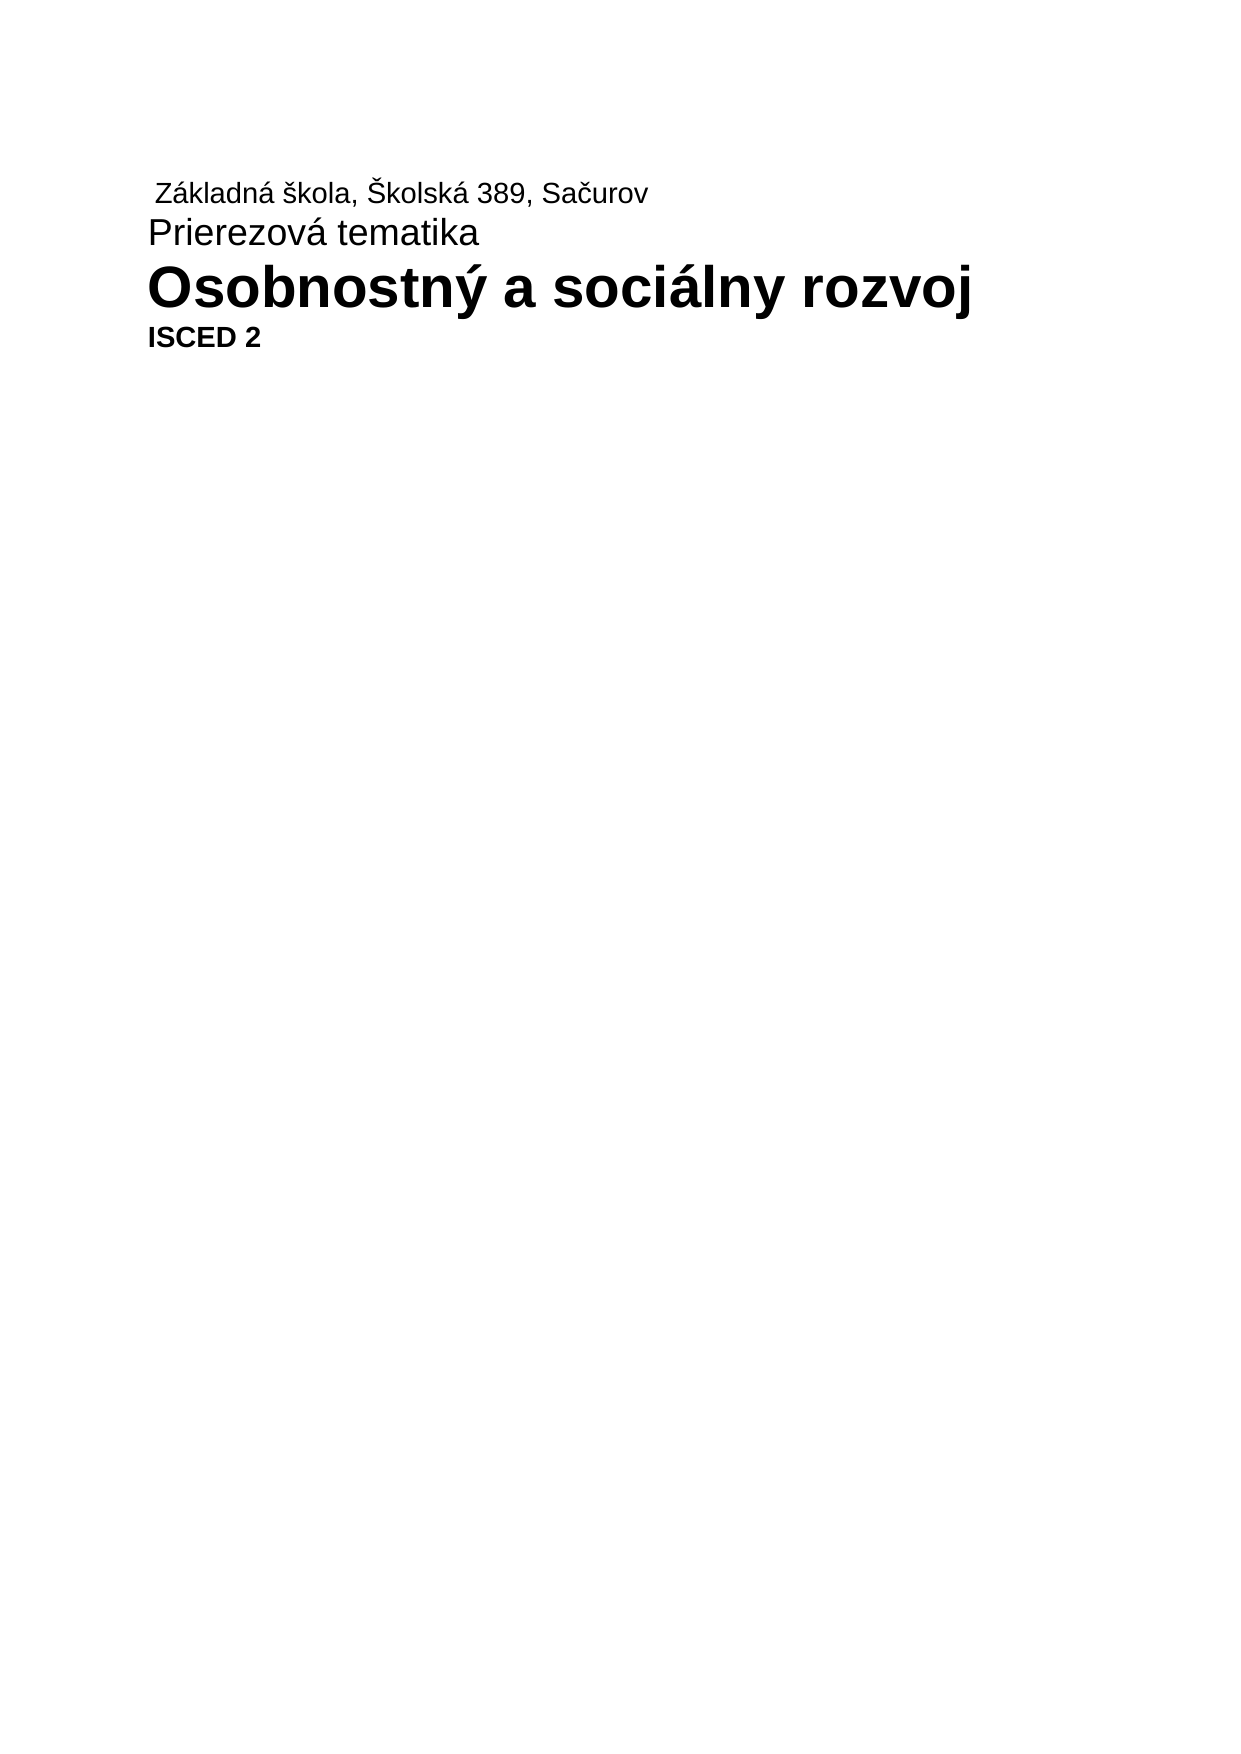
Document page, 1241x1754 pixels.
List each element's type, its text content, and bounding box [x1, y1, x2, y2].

text Základná škola, Školská 389, Sačurov [148, 176, 1093, 210]
text Osobnostný a sociálny rozvoj [148, 253, 1093, 320]
text Prierezová tematika [148, 210, 1093, 253]
text ISCED 2 [148, 320, 1093, 354]
